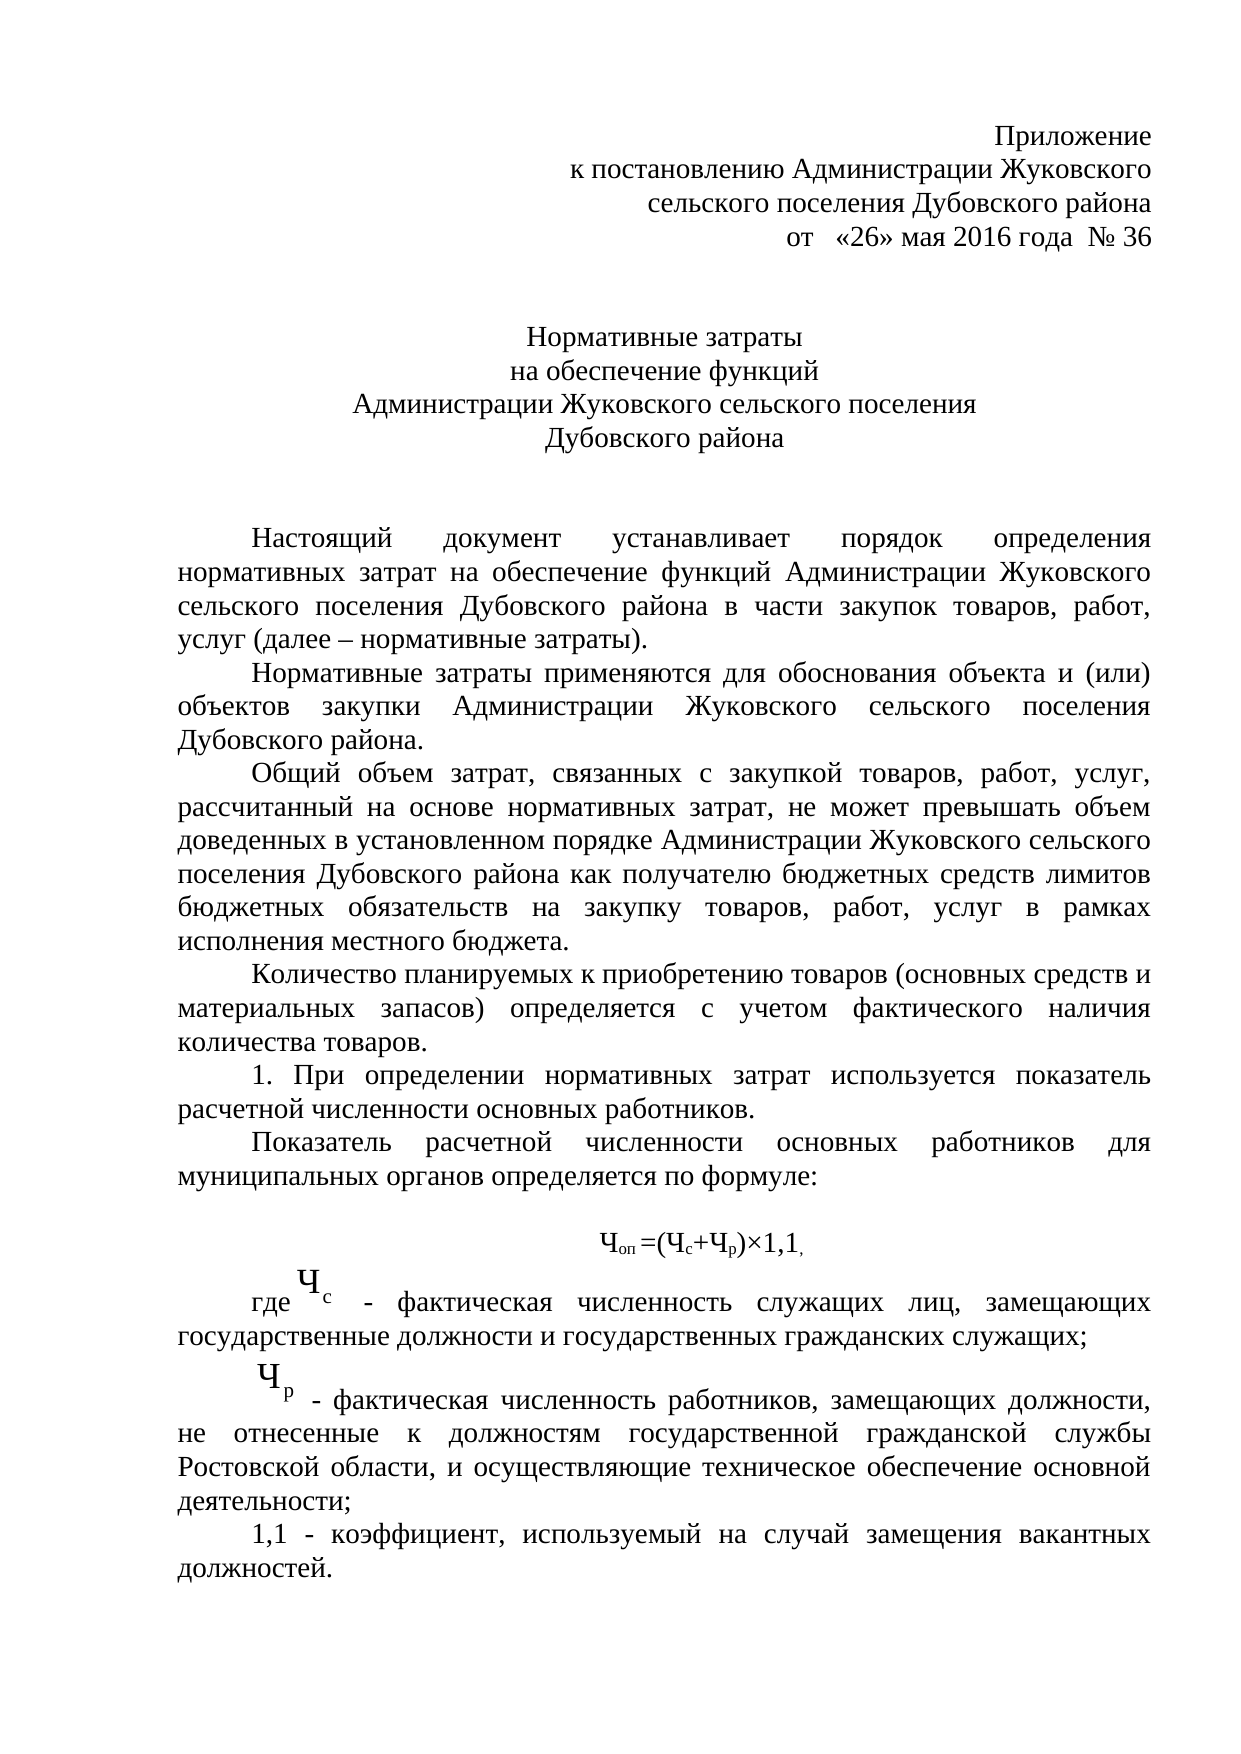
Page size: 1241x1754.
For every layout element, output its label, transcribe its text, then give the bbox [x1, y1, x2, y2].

text Приложение [177, 118, 1152, 152]
text 1,1 - коэффициент, используемый на случай замещения вакантных должностей. [177, 1516, 1152, 1583]
text где - фактическая численность служащих лиц, замещающих государственные должности и государственных гражданских служащих; [177, 1258, 1152, 1351]
text Настоящий документ устанавливает порядок определения нормативных затрат на обеспечение функций Администрации Жуковского сельского поселения Дубовского района в части закупок товаров, работ, услуг (далее – нормативные затраты). [177, 521, 1152, 655]
text сельского поселения Дубовского района [177, 185, 1152, 219]
text Показатель расчетной численности основных работников для муниципальных органов определяется по формуле: [177, 1124, 1152, 1191]
text Администрации Жуковского сельского поселения [177, 386, 1152, 420]
text Общий объем затрат, связанных с закупкой товаров, работ, услуг, рассчитанный на основе нормативных затрат, не может превышать объем доведенных в установленном порядке Администрации Жуковского сельского поселения Дубовского района как получателю бюджетных средств лимитов бюджетных обязательств на закупку товаров, работ, услуг в рамках исполнения местного бюджета. [177, 755, 1152, 957]
text Дубовского района [177, 420, 1152, 453]
text 1. При определении нормативных затрат используется показатель расчетной численности основных работников. [177, 1057, 1152, 1124]
text Нормативные затраты применяются для обоснования объекта и (или) объектов закупки Администрации Жуковского сельского поселения Дубовского района. [177, 655, 1152, 755]
text Нормативные затраты [177, 319, 1152, 353]
text на обеспечение функций [177, 353, 1152, 386]
text от «26» мая 2016 года № 36 [177, 219, 1152, 252]
text Количество планируемых к приобретению товаров (основных средств и материальных запасов) определяется с учетом фактического наличия количества товаров. [177, 957, 1152, 1057]
text Чоп =(Чс+Чр)×1,1, [177, 1225, 1152, 1258]
text к постановлению Администрации Жуковского [177, 152, 1152, 185]
text - фактическая численность работников, замещающих должности, не отнесенные к должностям государственной гражданской службы Ростовской области, и осуществляющие техническое обеспечение основной деятельности; [177, 1351, 1152, 1516]
